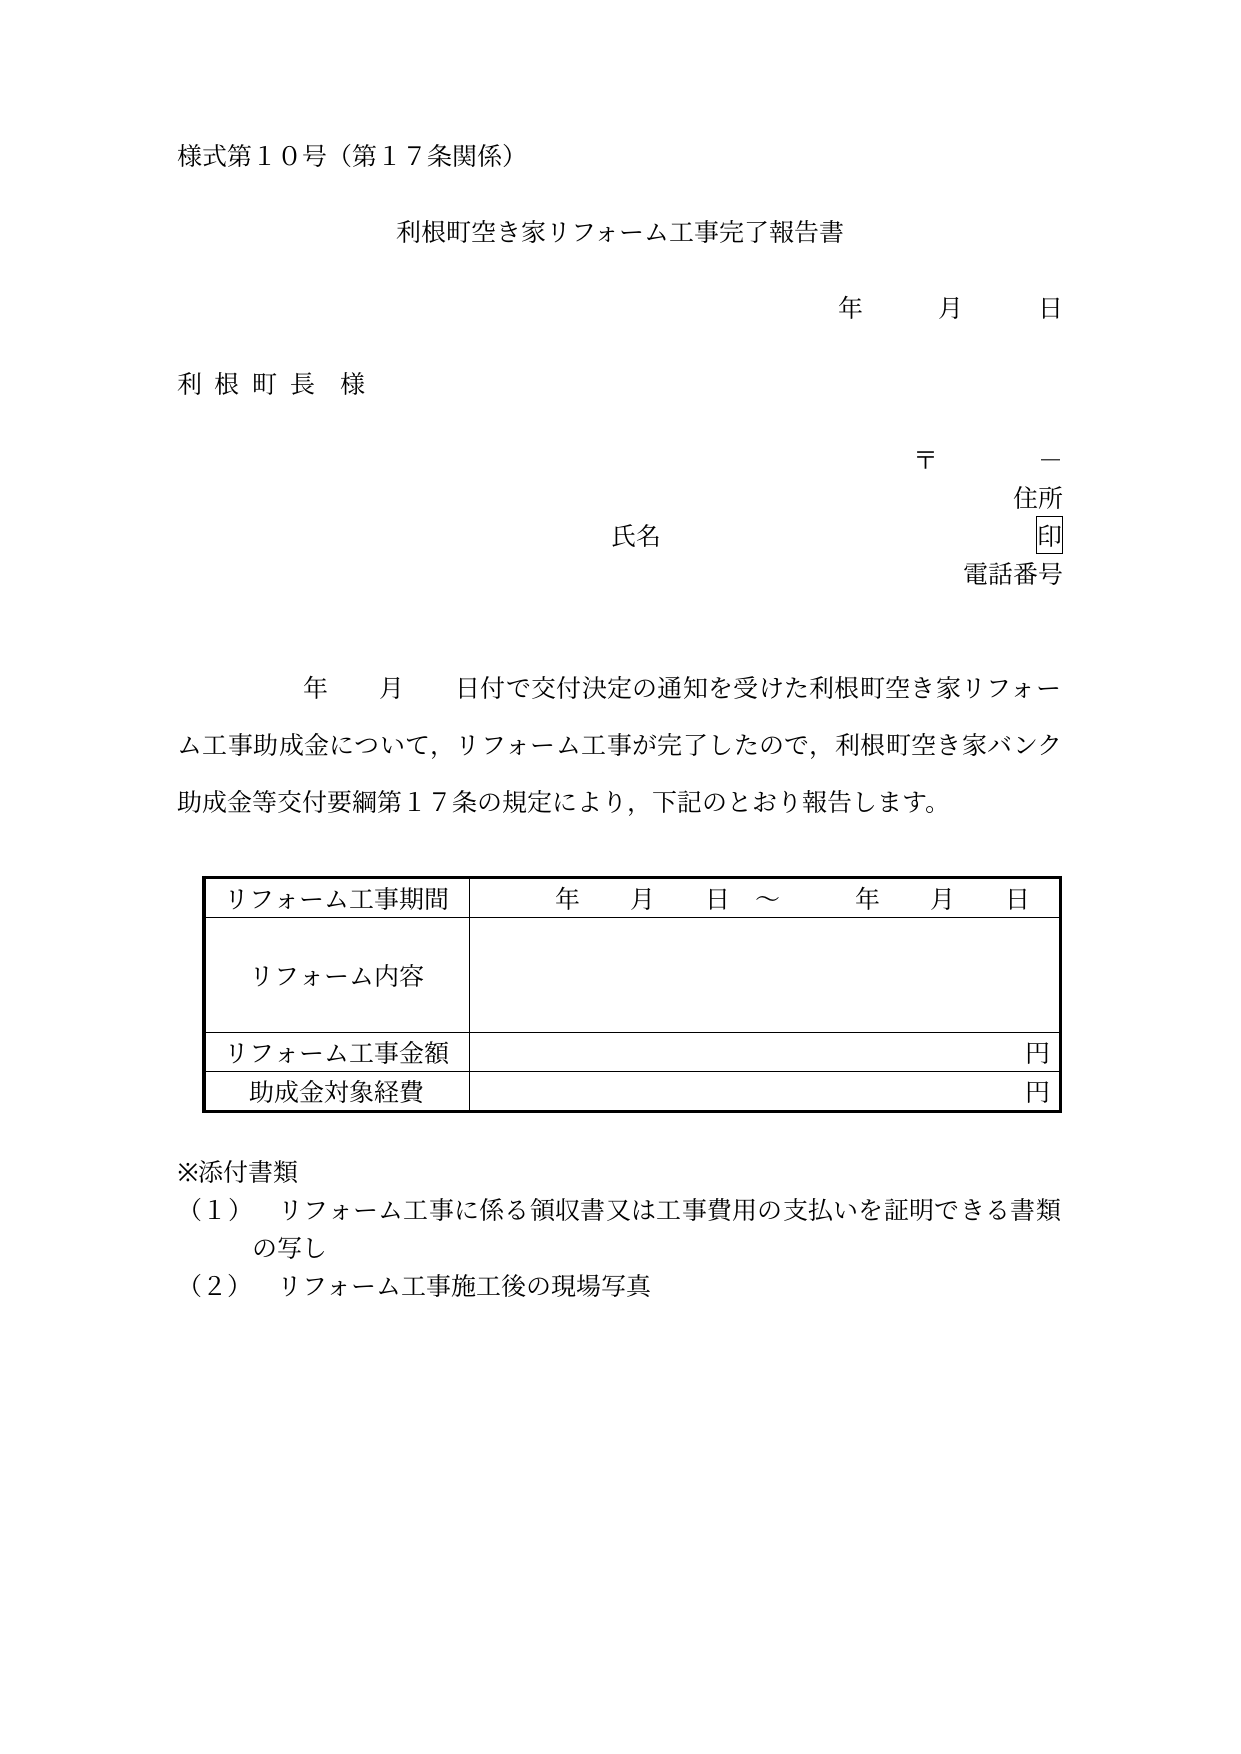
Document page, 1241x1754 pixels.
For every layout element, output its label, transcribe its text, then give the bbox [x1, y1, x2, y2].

table_cell 助成金対象経費 [206, 1072, 469, 1110]
text 氏名 印 [1037, 517, 1062, 553]
text 電話番号 [177, 554, 1063, 592]
text 年 月 日 [177, 288, 1063, 326]
text 様式第１０号（第１７条関係） [177, 136, 1063, 173]
text 氏名 印 [177, 516, 1036, 554]
table_header リフォーム工事期間 [206, 879, 469, 917]
table_cell 円 [470, 1033, 1059, 1071]
text 年 月 日付で交付決定の通知を受けた利根町空き家リフォーム工事助成金について，リフォーム工事が完了したので，利根町空き家バンク助成金等交付要綱第１７条の規定により，下記のとおり報告します。 [177, 668, 1063, 820]
text （１） リフォーム工事に係る領収書又は工事費用の支払いを証明できる書類の写し [177, 1189, 1063, 1265]
text （２） リフォーム工事施工後の現場写真 [177, 1265, 1063, 1303]
text 利根町空き家リフォーム工事完了報告書 [177, 212, 1063, 249]
text 〒 － [177, 440, 1063, 478]
table_cell リフォーム工事金額 [206, 1033, 469, 1071]
table_cell 円 [470, 1072, 1059, 1110]
table_header 年 月 日 ～ 年 月 日 [470, 879, 1059, 917]
text ※添付書類 [177, 1151, 1063, 1189]
table_cell [470, 918, 1059, 1032]
text 住所 [177, 478, 1063, 516]
table_cell リフォーム内容 [206, 918, 469, 1032]
text 利根町長 様 [177, 364, 1063, 402]
